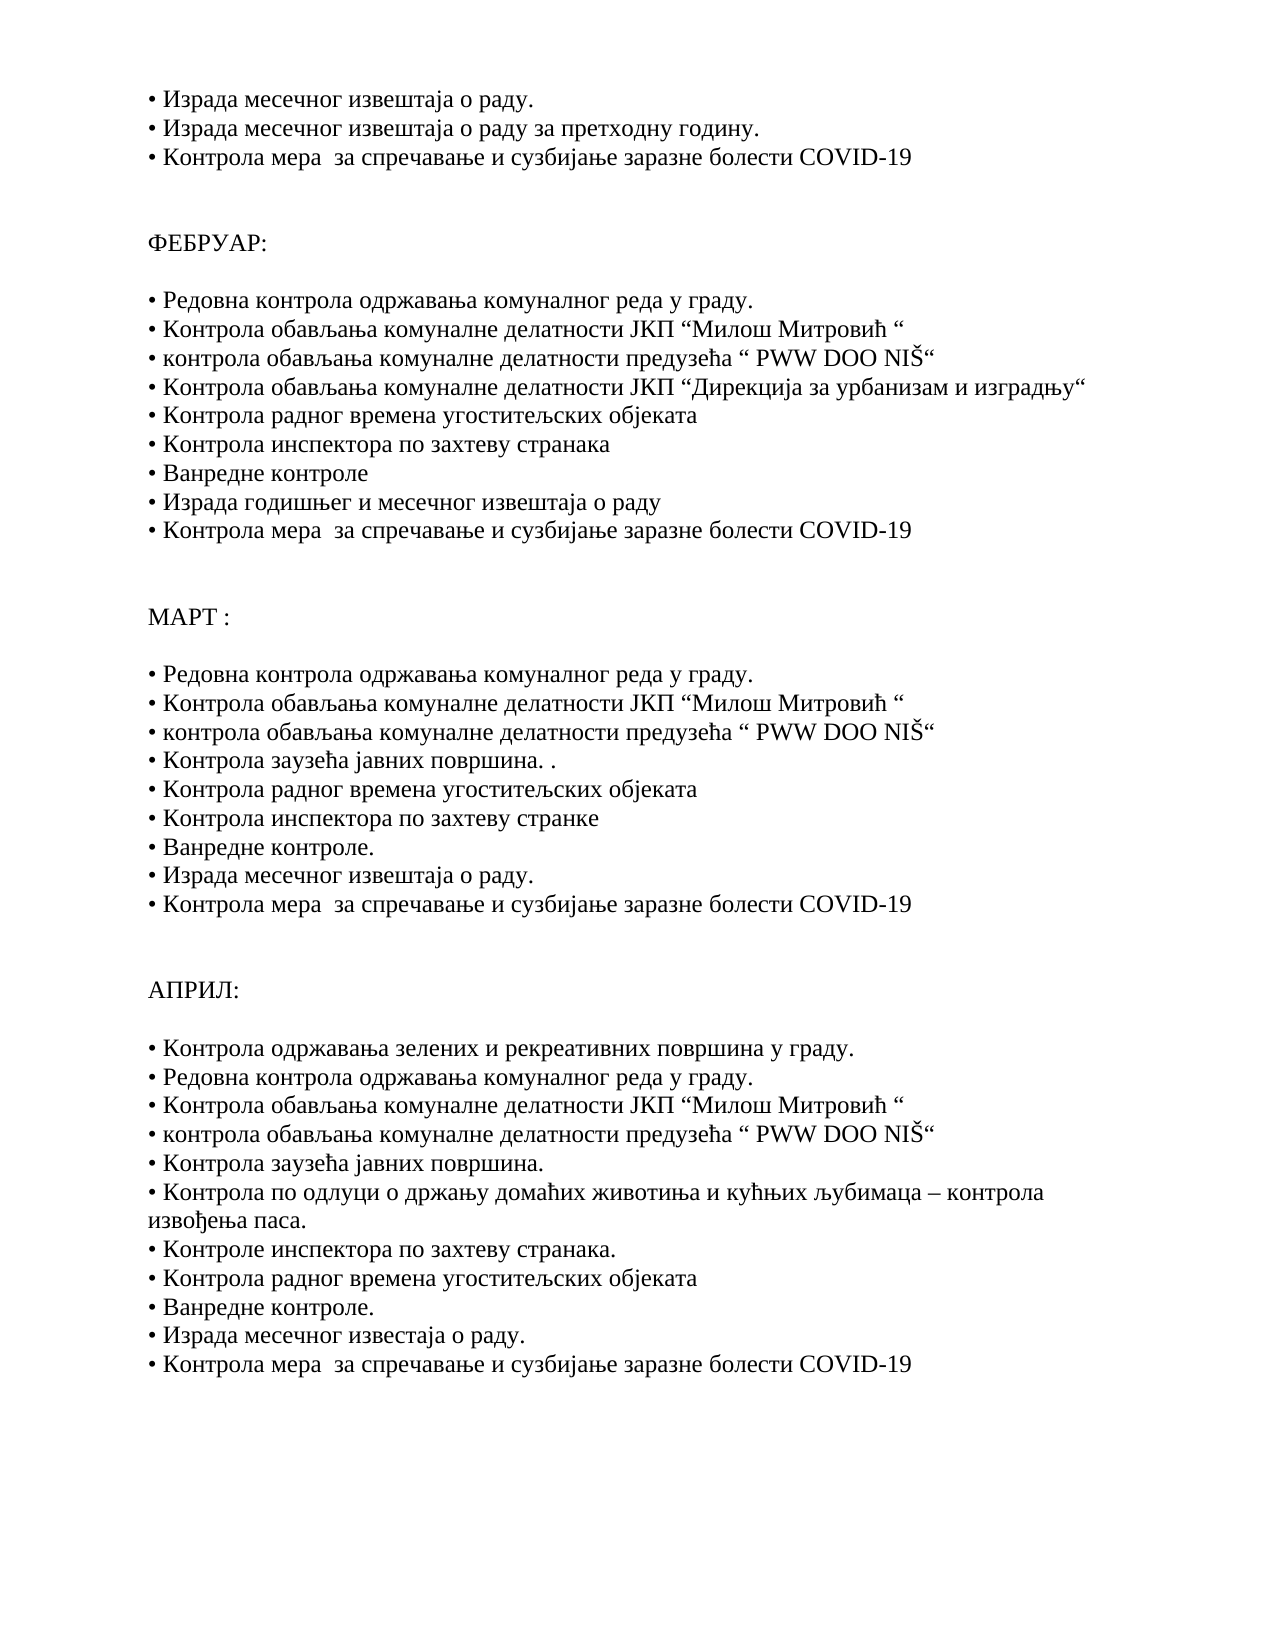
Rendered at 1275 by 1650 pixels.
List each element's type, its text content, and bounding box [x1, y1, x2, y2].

text • контрола обављања комуналне делатности предузећа “ PWW DOO NIŠ“ [148, 343, 1127, 372]
text • Контрола радног времена угоститељских објеката [148, 401, 1127, 429]
text МАРТ : [148, 602, 1127, 631]
text • Контрола одржавања зелених и рекреативних површина у граду. [148, 1033, 1127, 1062]
text • Контроле инспектора по захтеву странака. [148, 1234, 1127, 1263]
text • Контрола инспектора по захтеву странке [148, 803, 1127, 832]
text • Контрола мера за спречавање и сузбијање заразне болести COVID-19 [148, 1349, 1127, 1378]
text • контрола обављања комуналне делатности предузећа “ PWW DOO NIŠ“ [148, 717, 1127, 746]
text • Редовна контрола одржавања комуналног реда у граду. [148, 659, 1127, 688]
text • Контрола мера за спречавање и сузбијање заразне болести COVID-19 [148, 142, 1127, 171]
text • Контрола обављања комуналне делатности ЈКП “Милош Митровић “ [148, 688, 1127, 717]
text • Контрола заузећа јавних површина. . [148, 746, 1127, 774]
text • Израда месечног извештаја о раду. [148, 84, 1127, 113]
text • Контрола обављања комуналне делатности ЈКП “Милош Митровић “ [148, 314, 1127, 343]
text • Ванредне контроле. [148, 832, 1127, 861]
text • Контрола обављања комуналне делатности ЈКП “Дирекција за урбанизам и изградњу“ [148, 372, 1127, 401]
text • Редовна контрола одржавања комуналног реда у граду. [148, 286, 1127, 314]
text • Ванредне контроле [148, 458, 1127, 487]
text • Контрола мера за спречавање и сузбијање заразне болести COVID-19 [148, 889, 1127, 918]
text • Редовна контрола одржавања комуналног реда у граду. [148, 1062, 1127, 1091]
text ФЕБРУАР: [148, 228, 1127, 257]
text • Израда годишњег и месечног извештаја о раду [148, 487, 1127, 516]
text • Израда месечног извештаја о раду за претходну годину. [148, 113, 1127, 142]
text • контрола обављања комуналне делатности предузећа “ PWW DOO NIŠ“ [148, 1119, 1127, 1148]
text • Израда месечног известаја о раду. [148, 1321, 1127, 1349]
text • Контрола заузећа јавних површина. [148, 1148, 1127, 1177]
text • Контрола обављања комуналне делатности ЈКП “Милош Митровић “ [148, 1091, 1127, 1119]
text • Контрола по одлуци о држању домаћих животиња и кућњих љубимаца – контрола извођења паса. [148, 1177, 1127, 1234]
text • Контрола мера за спречавање и сузбијање заразне болести COVID-19 [148, 516, 1127, 544]
text • Ванредне контроле. [148, 1292, 1127, 1321]
text • Израда месечног извештаја о раду. [148, 861, 1127, 889]
text • Контрола радног времена угоститељских објеката [148, 774, 1127, 803]
text АПРИЛ: [148, 976, 1127, 1004]
text • Контрола радног времена угоститељских објеката [148, 1263, 1127, 1292]
text • Контрола инспектора по захтеву странака [148, 429, 1127, 458]
